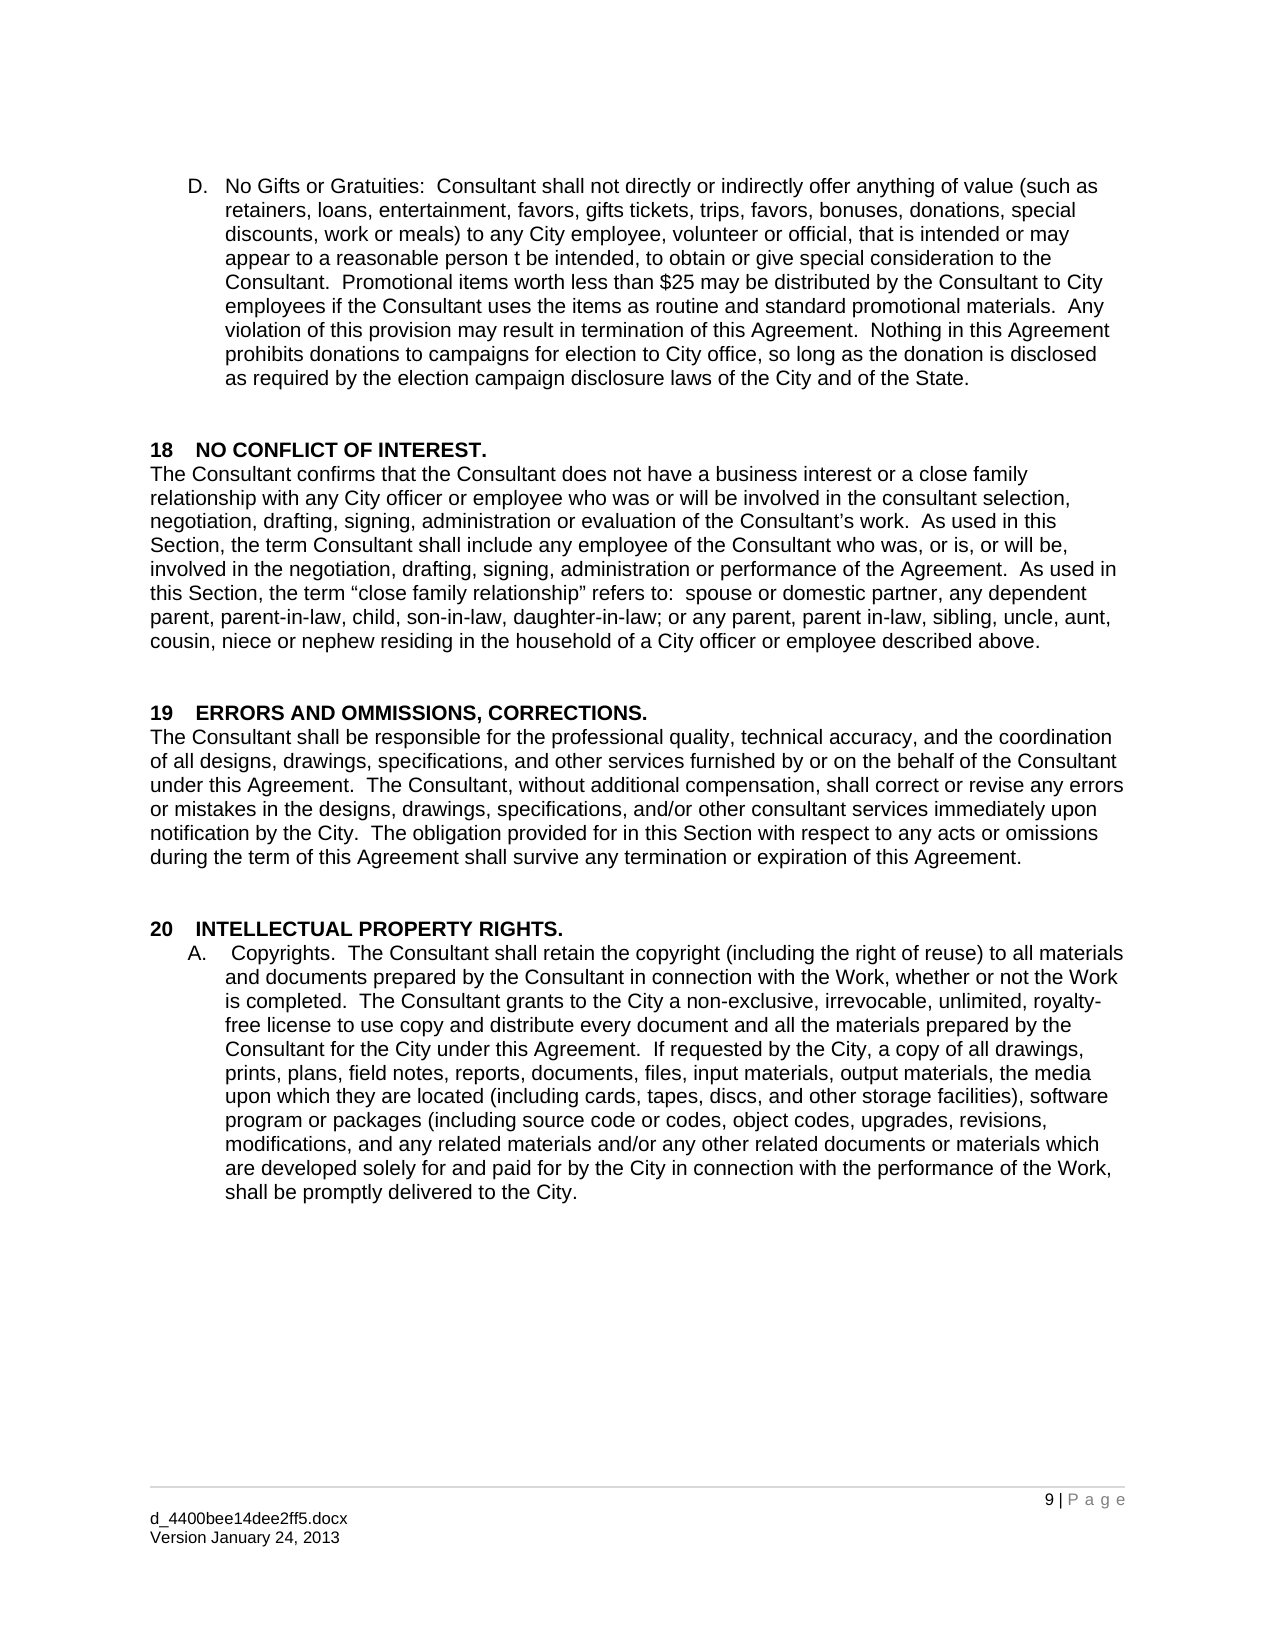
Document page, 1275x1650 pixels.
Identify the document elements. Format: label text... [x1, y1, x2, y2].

list No Gifts or Gratuities: Consultant shall not directly or indirectly offer anything of value (such as retainers, loans, entertainment, favors, gifts tickets, trips, favors, bonuses, donations, special discounts, work or meals) to any City employee, volunteer or official, that is intended or may appear to a reasonable person t be intended, to obtain or give special consideration to the Consultant. Promotional items worth less than $25 may be distributed by the Consultant to City employees if the Consultant uses the items as routine and standard promotional materials. Any violation of this provision may result in termination of this Agreement. Nothing in this Agreement prohibits donations to campaigns for election to City office, so long as the donation is disclosed as required by the election campaign disclosure laws of the City and of the State. [187, 174, 1125, 389]
list NO CONFLICT OF INTEREST. [150, 437, 1125, 461]
text The Consultant shall be responsible for the professional quality, technical accuracy, and the coordination of all designs, drawings, specifications, and other services furnished by or on the behalf of the Consultant under this Agreement. The Consultant, without additional compensation, shall correct or revise any errors or mistakes in the designs, drawings, specifications, and/or other consultant services immediately upon notification by the City. The obligation provided for in this Section with respect to any acts or omissions during the term of this Agreement shall survive any termination or expiration of this Agreement. [150, 725, 1125, 869]
list Copyrights. The Consultant shall retain the copyright (including the right of reuse) to all materials and documents prepared by the Consultant in connection with the Work, whether or not the Work is completed. The Consultant grants to the City a non-exclusive, irrevocable, unlimited, royalty-free license to use copy and distribute every document and all the materials prepared by the Consultant for the City under this Agreement. If requested by the City, a copy of all drawings, prints, plans, field notes, reports, documents, files, input materials, output materials, the media upon which they are located (including cards, tapes, discs, and other storage facilities), software program or packages (including source code or codes, object codes, upgrades, revisions, modifications, and any related materials and/or any other related documents or materials which are developed solely for and paid for by the City in connection with the performance of the Work, shall be promptly delivered to the City. [187, 941, 1125, 1232]
text The Consultant confirms that the Consultant does not have a business interest or a close family relationship with any City officer or employee who was or will be involved in the consultant selection, negotiation, drafting, signing, administration or evaluation of the Consultant’s work. As used in this Section, the term Consultant shall include any employee of the Consultant who was, or is, or will be, involved in the negotiation, drafting, signing, administration or performance of the Agreement. As used in this Section, the term “close family relationship” refers to: spouse or domestic partner, any dependent parent, parent-in-law, child, son-in-law, daughter-in-law; or any parent, parent in-law, sibling, uncle, aunt, cousin, niece or nephew residing in the household of a City officer or employee described above. [150, 461, 1125, 653]
list ERRORS AND OMMISSIONS, CORRECTIONS. [150, 701, 1125, 725]
list INTELLECTUAL PROPERTY RIGHTS. [150, 917, 1125, 941]
